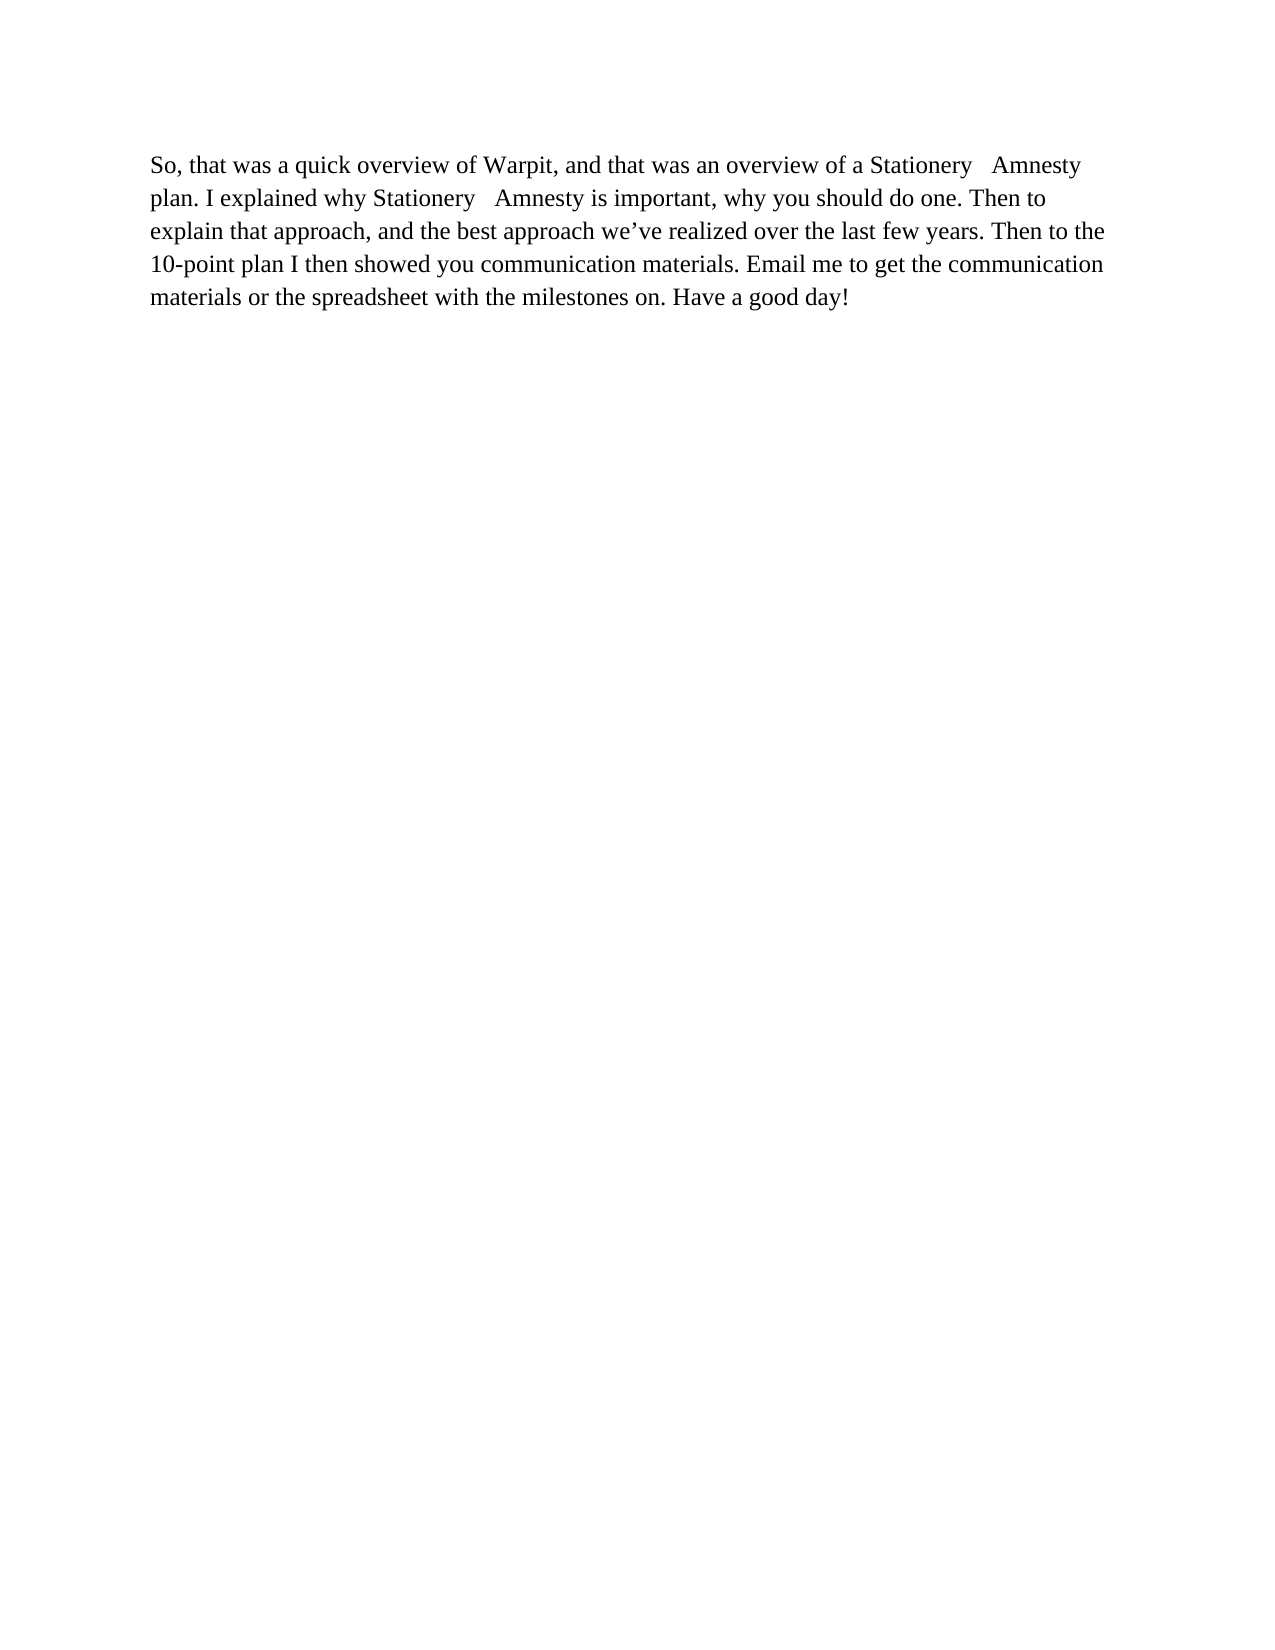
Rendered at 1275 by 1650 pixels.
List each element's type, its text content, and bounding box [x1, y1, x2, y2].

text So, that was a quick overview of Warpit, and that was an overview of a Stationery Amnesty plan. I explained why Stationery Amnesty is important, why you should do one. Then to explain that approach, and the best approach we’ve realized over the last few years. Then to the 10-point plan I then showed you communication materials. Email me to get the communication materials or the spreadsheet with the milestones on. Have a good day! [150, 150, 1125, 311]
